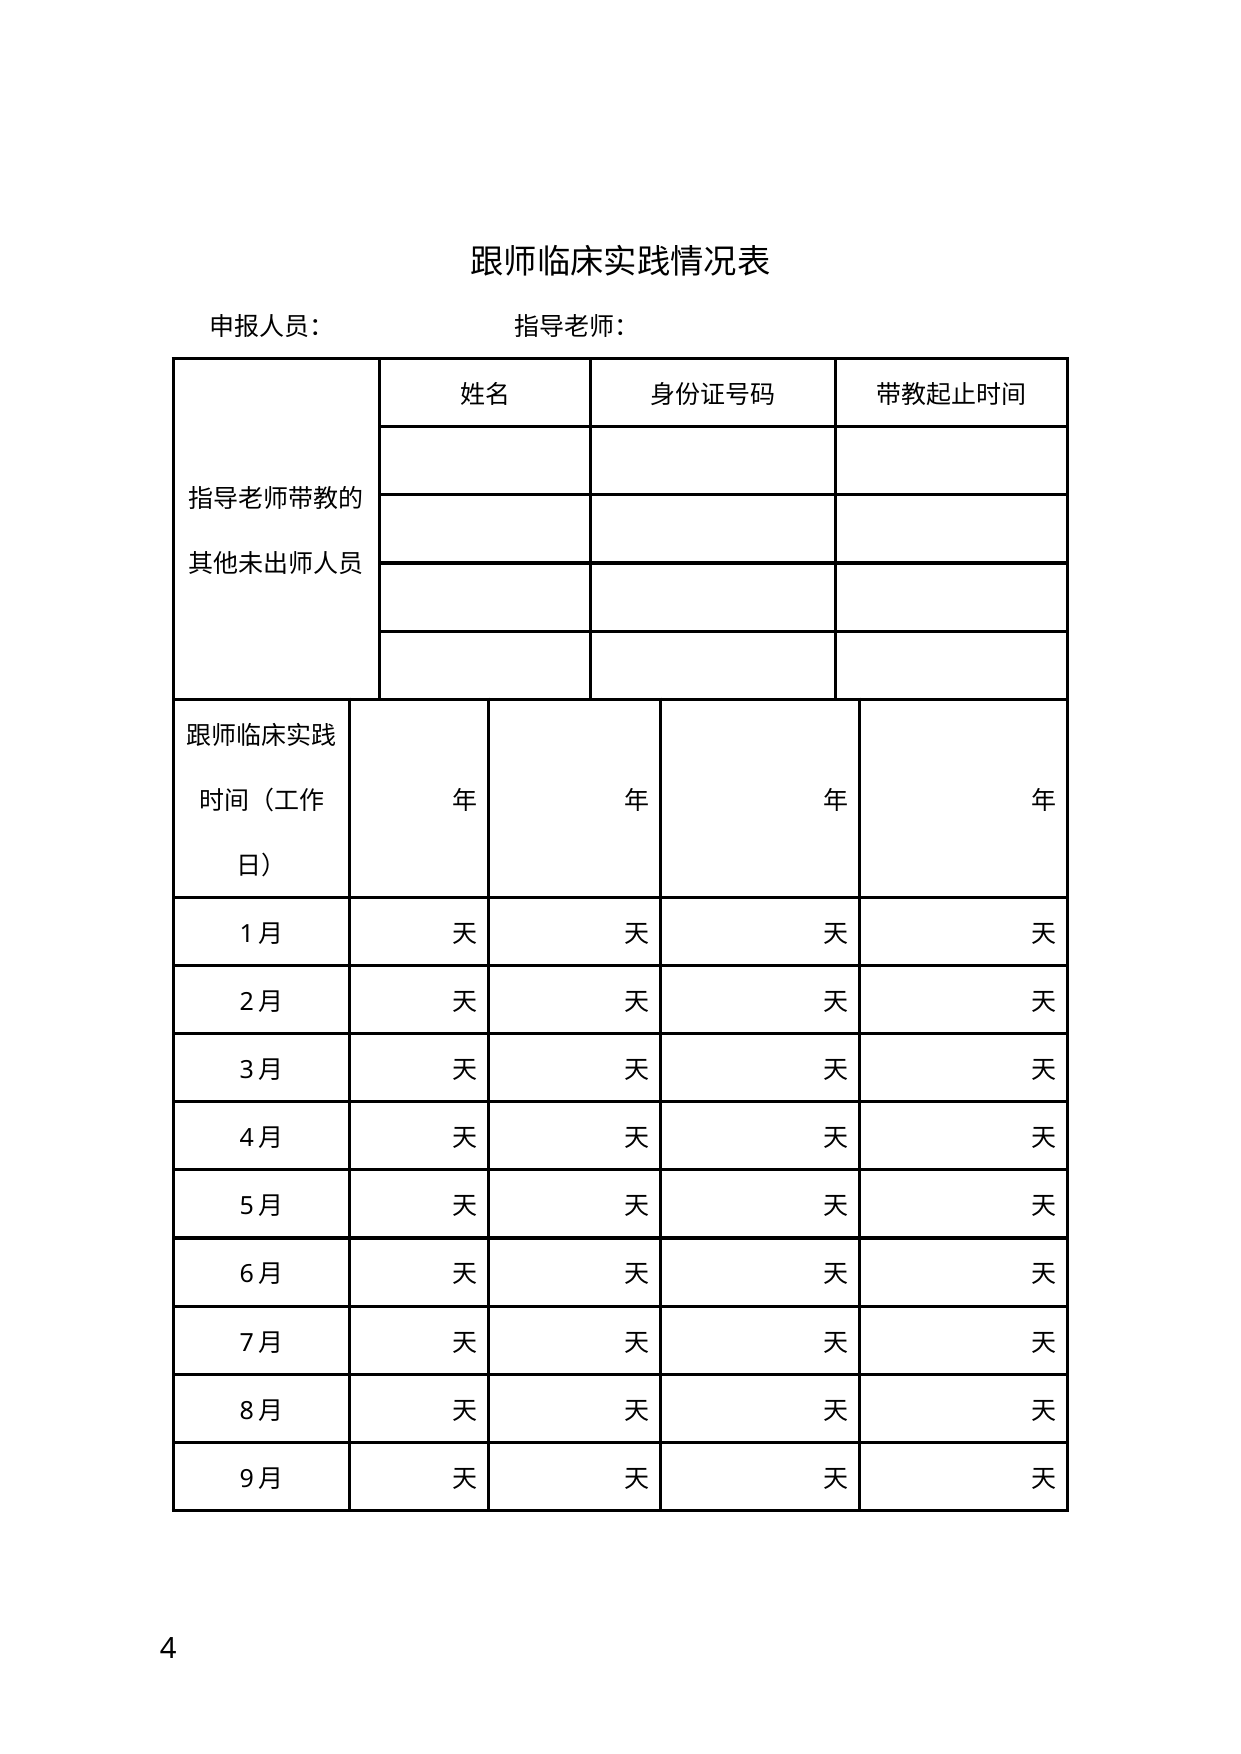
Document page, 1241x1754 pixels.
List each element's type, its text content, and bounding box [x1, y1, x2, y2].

table_cell 天 [861, 1240, 1066, 1304]
table_cell [592, 565, 834, 629]
table_cell 天 [351, 1376, 487, 1441]
table_cell 天 [861, 899, 1066, 964]
table_cell 天 [490, 1171, 659, 1236]
table_cell 天 [861, 1444, 1066, 1509]
table_cell 6月 [175, 1240, 348, 1304]
table_cell 天 [490, 1444, 659, 1509]
table_cell 天 [351, 1171, 487, 1236]
table_header 指导老师带教的其他未出师人员 [175, 360, 378, 698]
table_cell 年 [490, 701, 659, 896]
table_header 带教起止时间 [837, 360, 1066, 425]
table_cell 4月 [175, 1103, 348, 1168]
table_cell [837, 428, 1066, 493]
table_cell [837, 565, 1066, 629]
table_cell 1月 [175, 899, 348, 964]
table_cell 8月 [175, 1376, 348, 1441]
table_cell 天 [351, 1240, 487, 1304]
table_cell 天 [662, 1376, 858, 1441]
table_cell 天 [662, 1240, 858, 1304]
table_header 姓名 [381, 360, 589, 425]
table_cell [592, 633, 834, 698]
table_header 身份证号码 [592, 360, 834, 425]
table_cell 天 [861, 1103, 1066, 1168]
table_cell 天 [662, 1035, 858, 1100]
table_cell 7月 [175, 1308, 348, 1373]
text 跟师临床实践情况表 [159, 227, 1081, 292]
table_cell 天 [490, 1240, 659, 1304]
table_cell 天 [351, 899, 487, 964]
table_cell 年 [662, 701, 858, 896]
table_cell 天 [662, 1171, 858, 1236]
table_cell 天 [351, 1308, 487, 1373]
table_cell 9月 [175, 1444, 348, 1509]
table_cell 天 [861, 1308, 1066, 1373]
table_cell 天 [490, 1103, 659, 1168]
table_cell 天 [490, 1035, 659, 1100]
table_cell 天 [662, 1444, 858, 1509]
table_cell 天 [861, 967, 1066, 1032]
table_cell [592, 428, 834, 493]
table_cell [837, 496, 1066, 561]
table_cell [592, 496, 834, 561]
table_cell [381, 428, 589, 493]
table_cell 天 [662, 1308, 858, 1373]
table_cell [381, 565, 589, 629]
table_cell 天 [861, 1171, 1066, 1236]
table_cell 天 [490, 967, 659, 1032]
table_cell 天 [861, 1035, 1066, 1100]
table_cell 2月 [175, 967, 348, 1032]
table_cell 天 [351, 1444, 487, 1509]
table_cell [837, 633, 1066, 698]
table_cell 天 [351, 1103, 487, 1168]
table_cell 5月 [175, 1171, 348, 1236]
table_cell 跟师临床实践时间（工作日） [175, 701, 348, 896]
table_cell 天 [662, 1103, 858, 1168]
table_cell 天 [662, 967, 858, 1032]
table_cell 天 [490, 899, 659, 964]
table_cell [381, 496, 589, 561]
table_cell 天 [490, 1376, 659, 1441]
table_cell 天 [351, 1035, 487, 1100]
table_cell 年 [861, 701, 1066, 896]
table_cell [381, 633, 589, 698]
text 申报人员： 指导老师： [159, 292, 1081, 357]
table_cell 年 [351, 701, 487, 896]
table_cell 天 [351, 967, 487, 1032]
table_cell 天 [490, 1308, 659, 1373]
table_cell 3月 [175, 1035, 348, 1100]
table_cell 天 [662, 899, 858, 964]
table_cell 天 [861, 1376, 1066, 1441]
